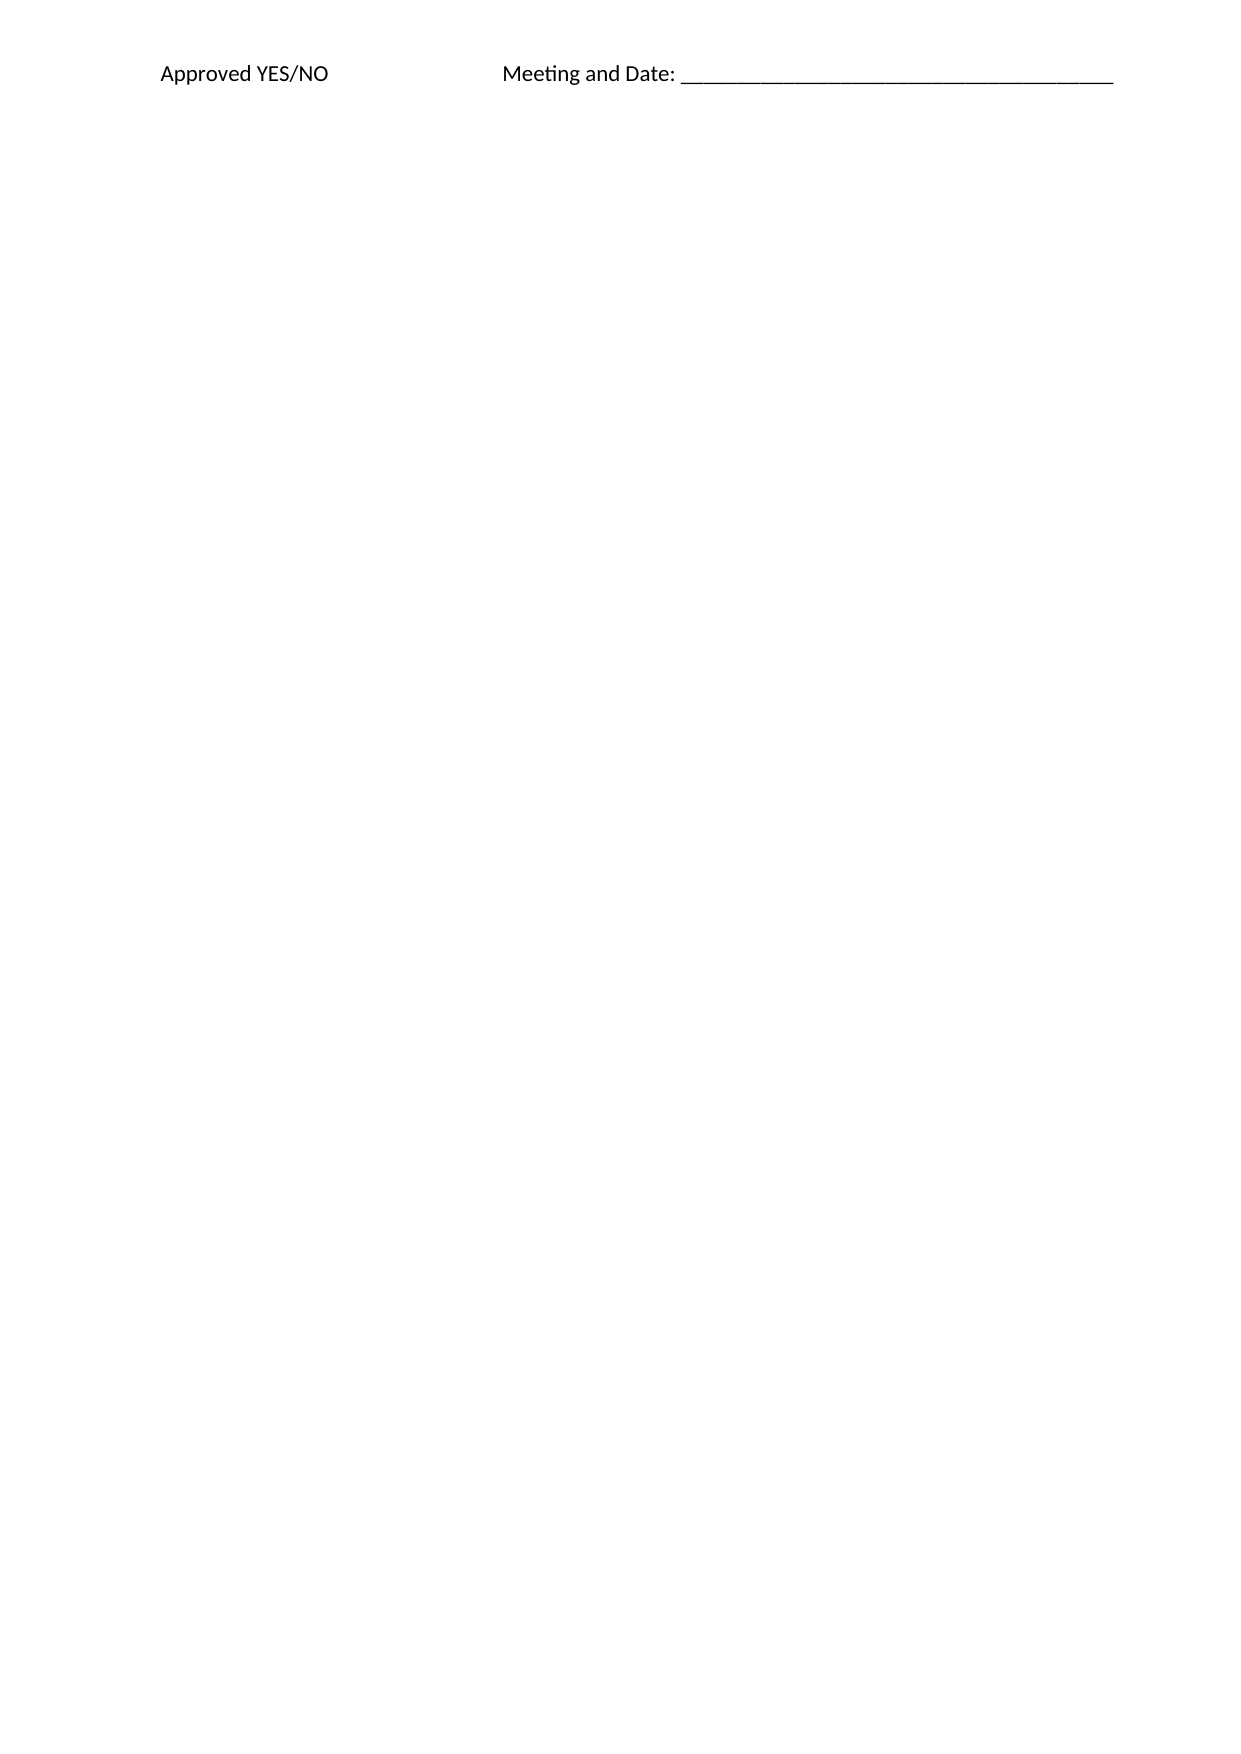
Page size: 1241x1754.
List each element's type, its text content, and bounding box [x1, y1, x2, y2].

list Approved YES/NO Meeting and Date: ______________________________________ [160, 59, 1122, 87]
